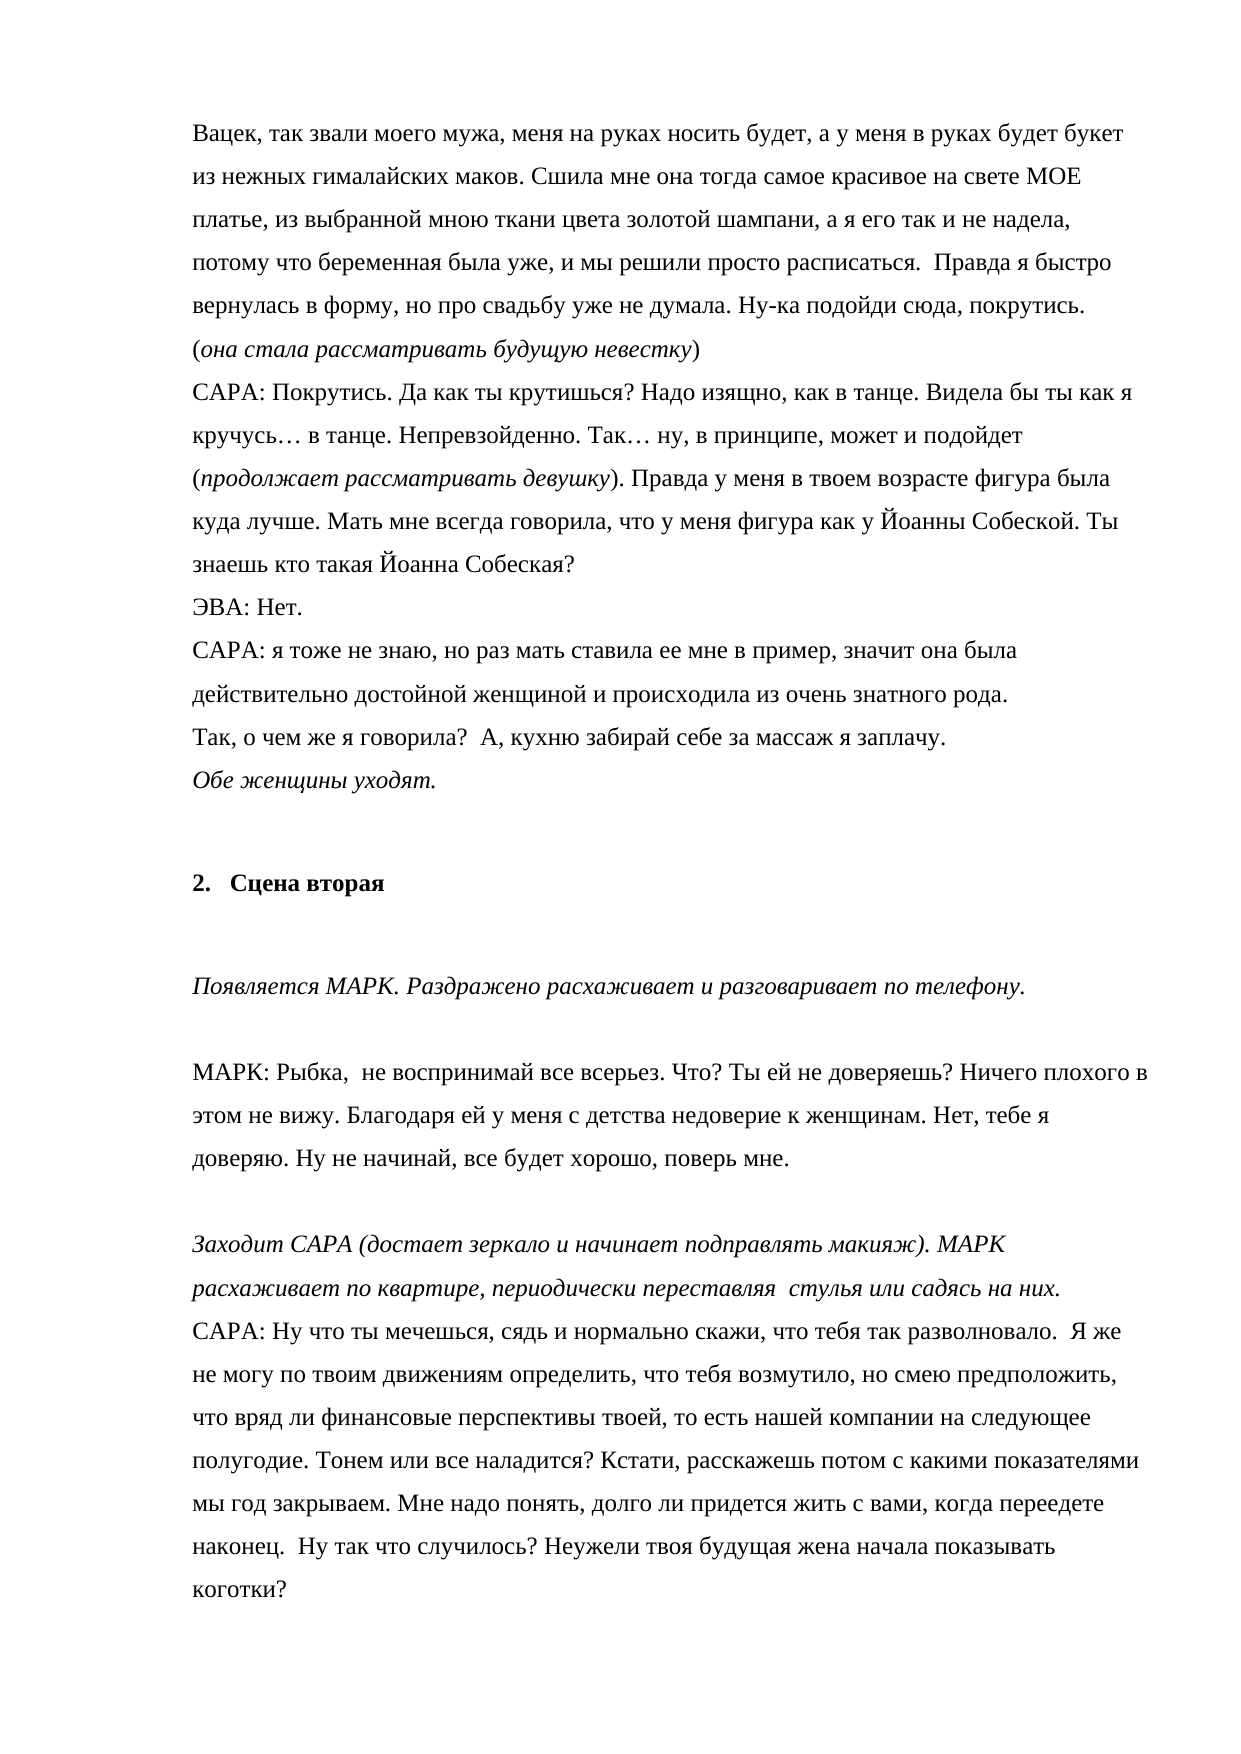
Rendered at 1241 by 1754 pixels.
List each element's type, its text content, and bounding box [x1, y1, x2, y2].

text САРА: я тоже не знаю, но раз мать ставила ее мне в пример, значит она была действительно достойной женщиной и происходила из очень знатного рода. [192, 636, 1152, 707]
text САРА: Ну что ты мечешься, сядь и нормально скажи, что тебя так разволновало. Я же не могу по твоим движениям определить, что тебя возмутило, но смею предположить, что вряд ли финансовые перспективы твоей, то есть нашей компании на следующее полугодие. Тонем или все наладится? Кстати, расскажешь потом с какими показателями мы год закрываем. Мне надо понять, долго ли придется жить с вами, когда переедете наконец. Ну так что случилось? Неужели твоя будущая жена начала показывать коготки? [192, 1316, 1152, 1603]
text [192, 118, 1152, 319]
text САРА: Покрутись. Да как ты крутишься? Надо изящно, как в танце. Видела бы ты как я кручусь… в танце. Непревзойденно. Так… ну, в принципе, может и подойдет (продолжает рассматривать девушку). Правда у меня в твоем возрасте фигура была куда лучше. Мать мне всегда говорила, что у меня фигура как у Йоанны Собеской. Ты знаешь кто такая Йоанна Собеская? [192, 377, 1152, 578]
text (она стала рассматривать будущую невестку) [192, 334, 1152, 362]
text ЭВА: Нет. [192, 592, 1152, 621]
list Сцена вторая [192, 868, 1152, 897]
text МАРК: Рыбка, не воспринимай все всерьез. Что? Ты ей не доверяешь? Ничего плохого в этом не вижу. Благодаря ей у меня с детства недоверие к женщинам. Нет, тебе я доверяю. Ну не начинай, все будет хорошо, поверь мне. [192, 1057, 1152, 1172]
text Так, о чем же я говорила? А, кухню забирай себе за массаж я заплачу. [192, 722, 1152, 751]
text Заходит САРА (достает зеркало и начинает подправлять макияж). МАРК расхаживает по квартире, периодически переставляя стулья или садясь на них. [192, 1229, 1152, 1301]
text Обе женщины уходят. [192, 765, 1152, 794]
text Появляется МАРК. Раздражено расхаживает и разговаривает по телефону. [192, 971, 1152, 999]
